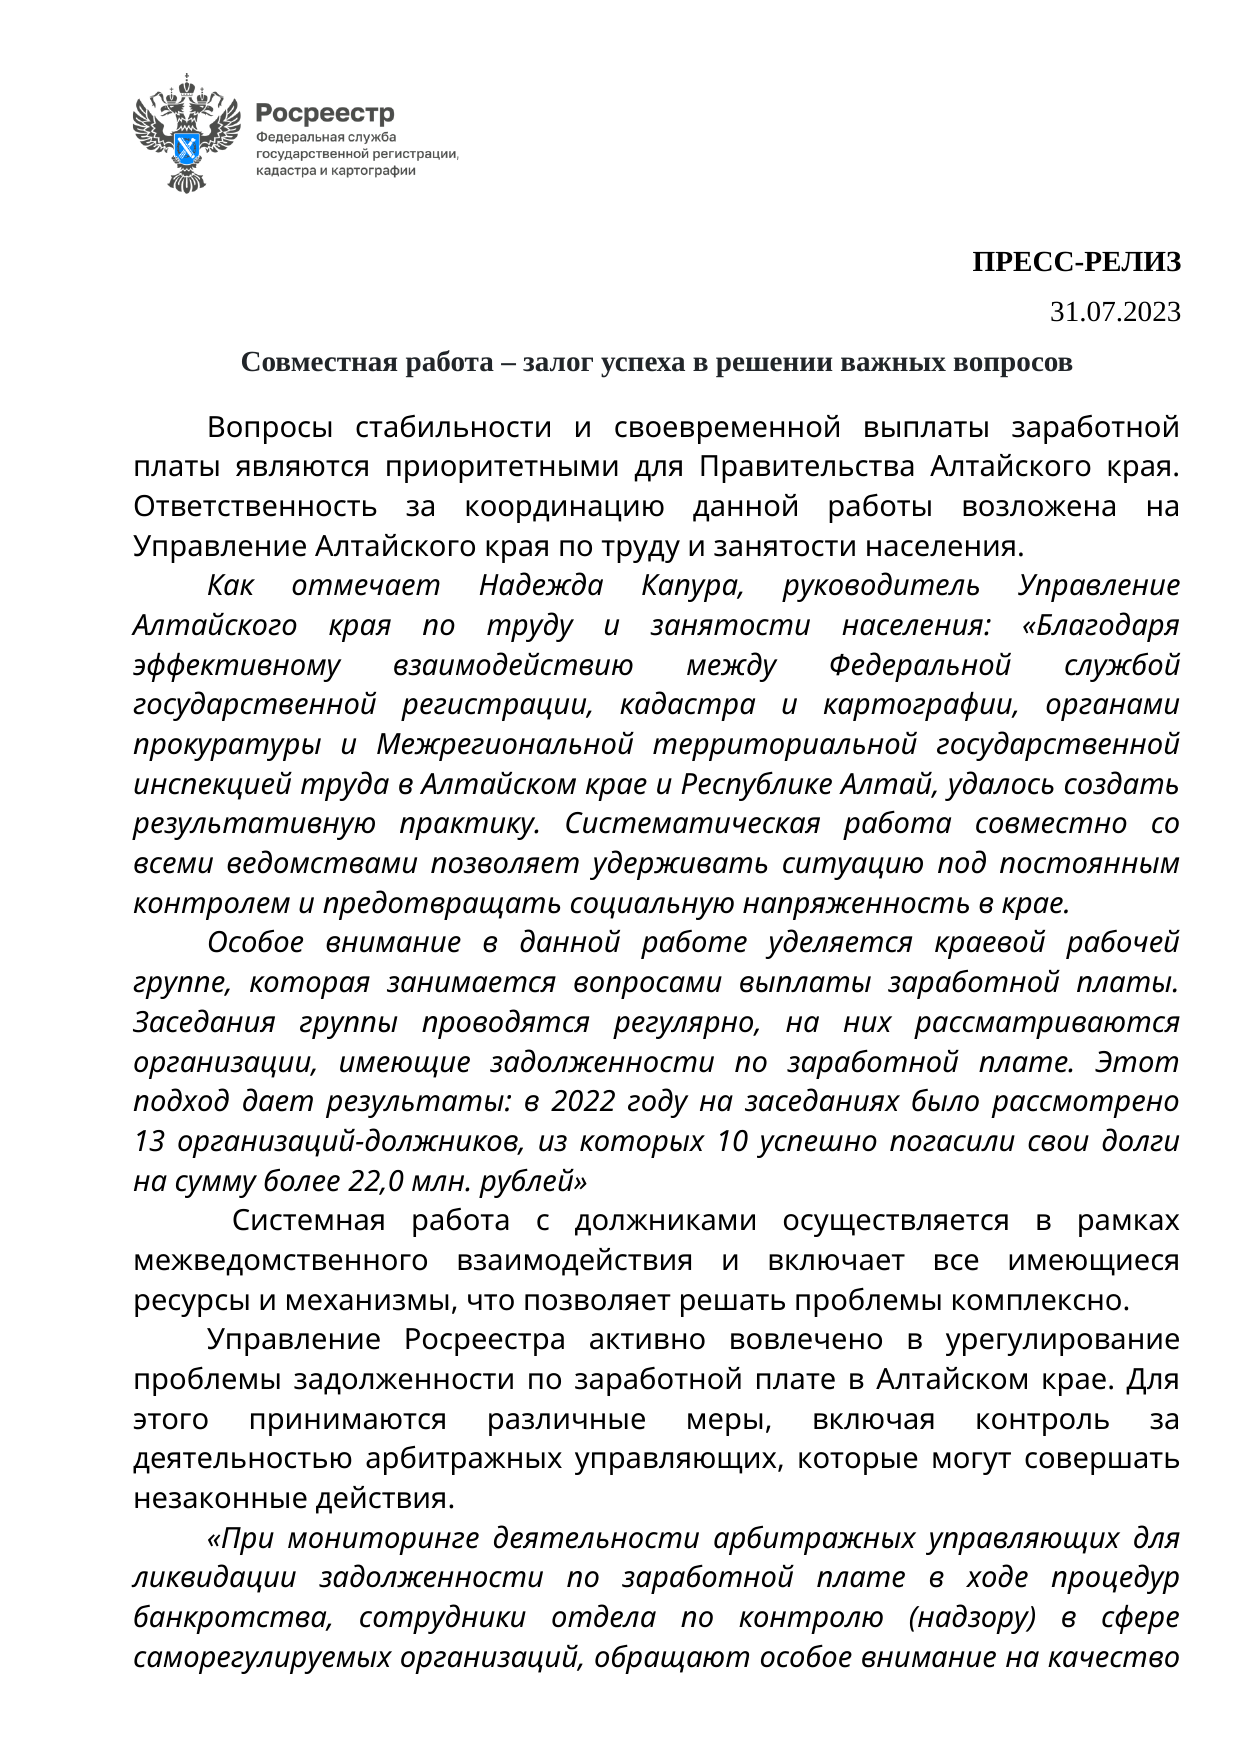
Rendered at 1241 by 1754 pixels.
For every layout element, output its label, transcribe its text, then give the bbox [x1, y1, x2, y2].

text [133, 1517, 1181, 1676]
text 31.07.2023 [133, 294, 1181, 327]
text ПРЕСС-РЕЛИЗ [133, 244, 1181, 277]
text Особое внимание в данной работе уделяется краевой рабочей группе, которая занимается вопросами выплаты заработной платы. Заседания группы проводятся регулярно, на них рассматриваются организации, имеющие задолженности по заработной плате. Этот подход дает результаты: в 2022 году на заседаниях было рассмотрено 13 организаций-должников, из которых 10 успешно погасили свои долги на сумму более 22,0 млн. рублей» [133, 922, 1181, 1199]
picture [132, 73, 459, 194]
text Совместная работа – залог успеха в решении важных вопросов [133, 344, 1181, 378]
text Вопросы стабильности и своевременной выплаты заработной платы являются приоритетными для Правительства Алтайского края. Ответственность за координацию данной работы возложена на Управление Алтайского края по труду и занятости населения. [133, 406, 1181, 564]
text Как отмечает Надежда Капура, руководитель Управление Алтайского края по труду и занятости населения: «Благодаря эффективному взаимодействию между Федеральной службой государственной регистрации, кадастра и картографии, органами прокуратуры и Межрегиональной территориальной государственной инспекцией труда в Алтайском крае и Республике Алтай, удалось создать результативную практику. Систематическая работа совместно со всеми ведомствами позволяет удерживать ситуацию под постоянным контролем и предотвращать социальную напряженность в крае. [133, 564, 1181, 922]
text Управление Росреестра активно вовлечено в урегулирование проблемы задолженности по заработной плате в Алтайском крае. Для этого принимаются различные меры, включая контроль за деятельностью арбитражных управляющих, которые могут совершать незаконные действия. [133, 1319, 1181, 1517]
text Системная работа с должниками осуществляется в рамках межведомственного взаимодействия и включает все имеющиеся ресурсы и механизмы, что позволяет решать проблемы комплексно. [133, 1199, 1181, 1319]
